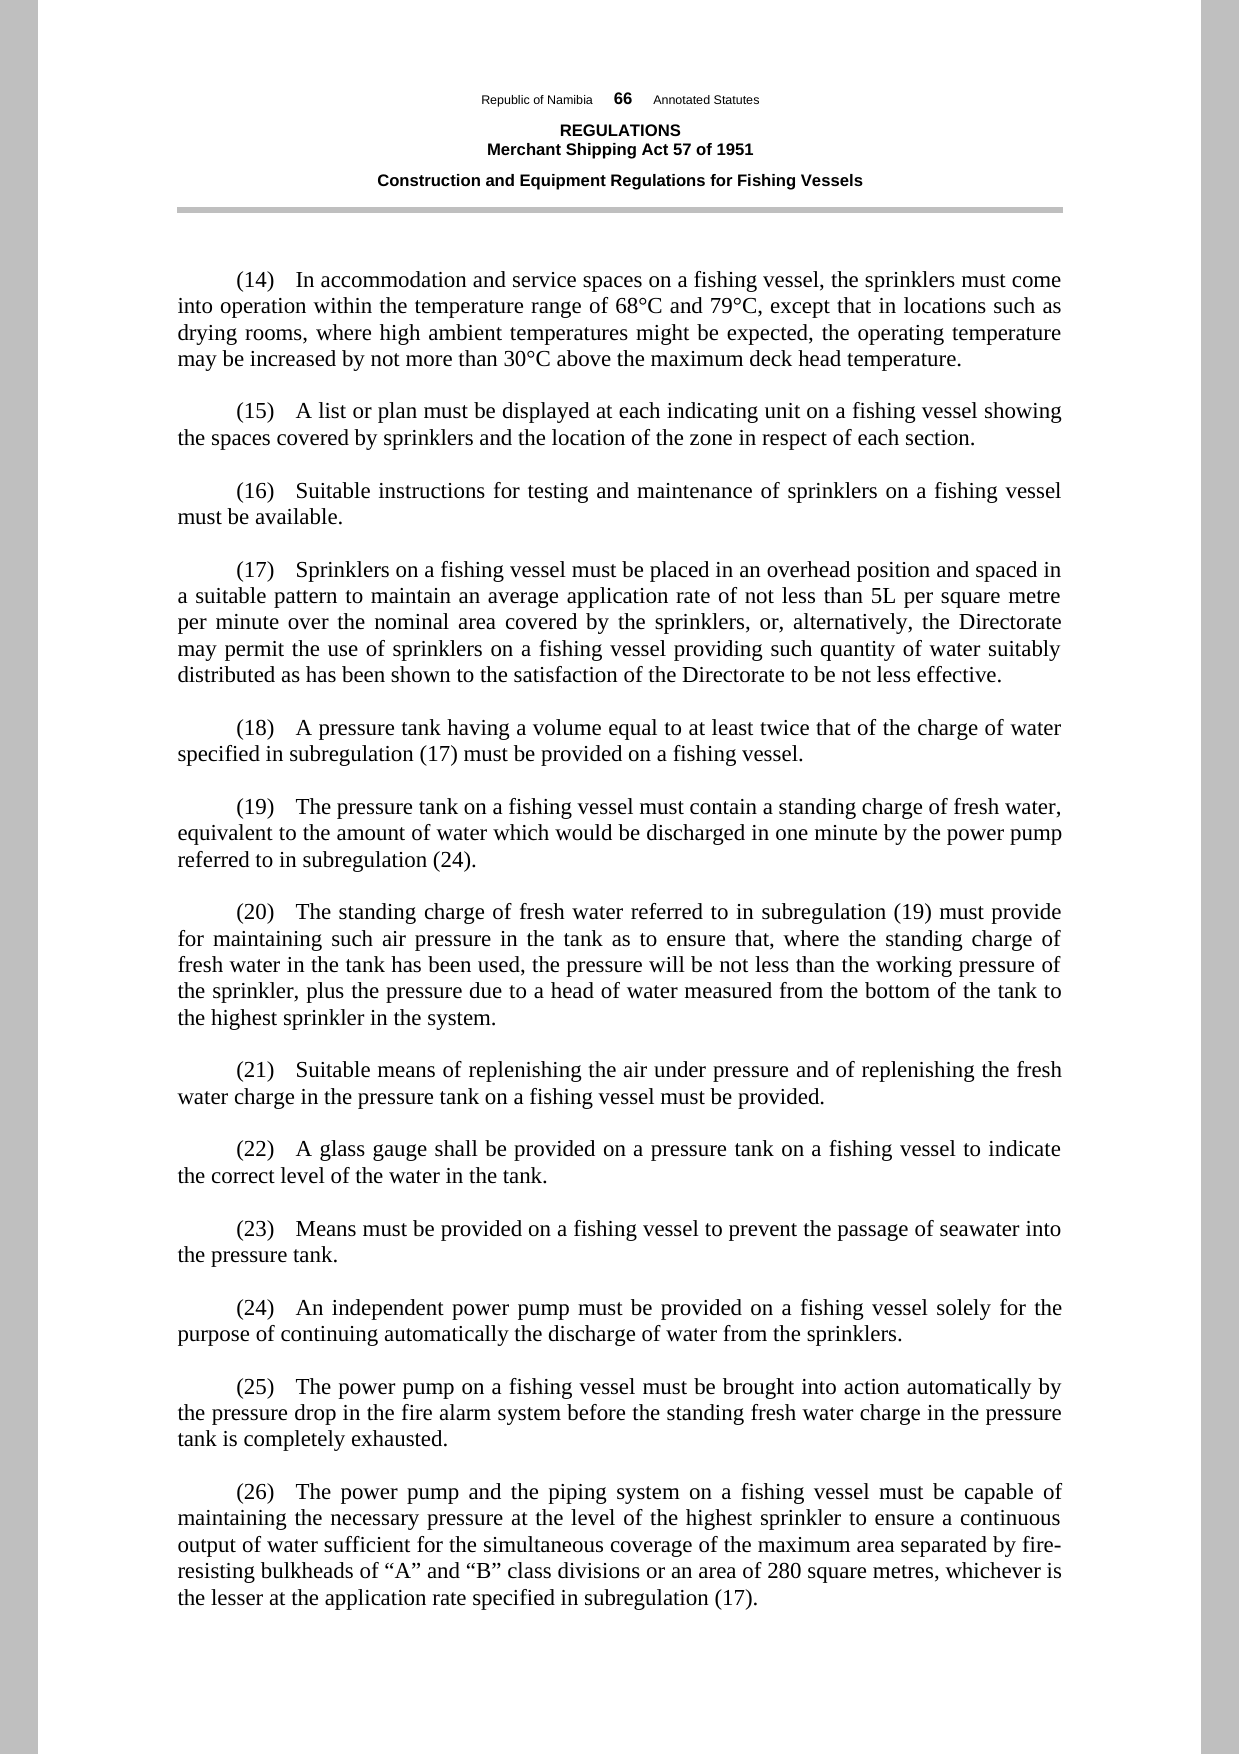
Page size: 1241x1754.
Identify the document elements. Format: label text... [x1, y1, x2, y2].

text (18) A pressure tank having a volume equal to at least twice that of the charge of water specified in subregulation (17) must be provided on a fishing vessel. [177, 714, 1063, 767]
text (22) A glass gauge shall be provided on a pressure tank on a fishing vessel to indicate the correct level of the water in the tank. [177, 1136, 1063, 1188]
text (26) The power pump and the piping system on a fishing vessel must be capable of maintaining the necessary pressure at the level of the highest sprinkler to ensure a continuous output of water sufficient for the simultaneous coverage of the maximum area separated by fire-resisting bulkheads of “A” and “B” class divisions or an area of 280 square metres, whichever is the lesser at the application rate specified in subregulation (17). [177, 1478, 1063, 1610]
text (20) The standing charge of fresh water referred to in subregulation (19) must provide for maintaining such air pressure in the tank as to ensure that, where the standing charge of fresh water in the tank has been used, the pressure will be not less than the working pressure of the sprinkler, plus the pressure due to a head of water measured from the bottom of the tank to the highest sprinkler in the system. [177, 898, 1063, 1030]
text (14) In accommodation and service spaces on a fishing vessel, the sprinklers must come into operation within the temperature range of 68°C and 79°C, except that in locations such as drying rooms, where high ambient temperatures might be expected, the operating temperature may be increased by not more than 30°C above the maximum deck head temperature. [177, 266, 1063, 371]
text (24) An independent power pump must be provided on a fishing vessel solely for the purpose of continuing automatically the discharge of water from the sprinklers. [177, 1294, 1063, 1346]
text (17) Sprinklers on a fishing vessel must be placed in an overhead position and spaced in a suitable pattern to maintain an average application rate of not less than 5L per square metre per minute over the nominal area covered by the sprinklers, or, alternatively, the Directorate may permit the use of sprinklers on a fishing vessel providing such quantity of water suitably distributed as has been shown to the satisfaction of the Directorate to be not less effective. [177, 556, 1063, 687]
text (21) Suitable means of replenishing the air under pressure and of replenishing the fresh water charge in the pressure tank on a fishing vessel must be provided. [177, 1056, 1063, 1109]
text (19) The pressure tank on a fishing vessel must contain a standing charge of fresh water, equivalent to the amount of water which would be discharged in one minute by the power pump referred to in subregulation (24). [177, 793, 1063, 872]
text (23) Means must be provided on a fishing vessel to prevent the passage of seawater into the pressure tank. [177, 1214, 1063, 1267]
text (16) Suitable instructions for testing and maintenance of sprinklers on a fishing vessel must be available. [177, 477, 1063, 529]
text (25) The power pump on a fishing vessel must be brought into action automatically by the pressure drop in the fire alarm system before the standing fresh water charge in the pressure tank is completely exhausted. [177, 1373, 1063, 1452]
text (15) A list or plan must be displayed at each indicating unit on a fishing vessel showing the spaces covered by sprinklers and the location of the zone in respect of each section. [177, 398, 1063, 450]
